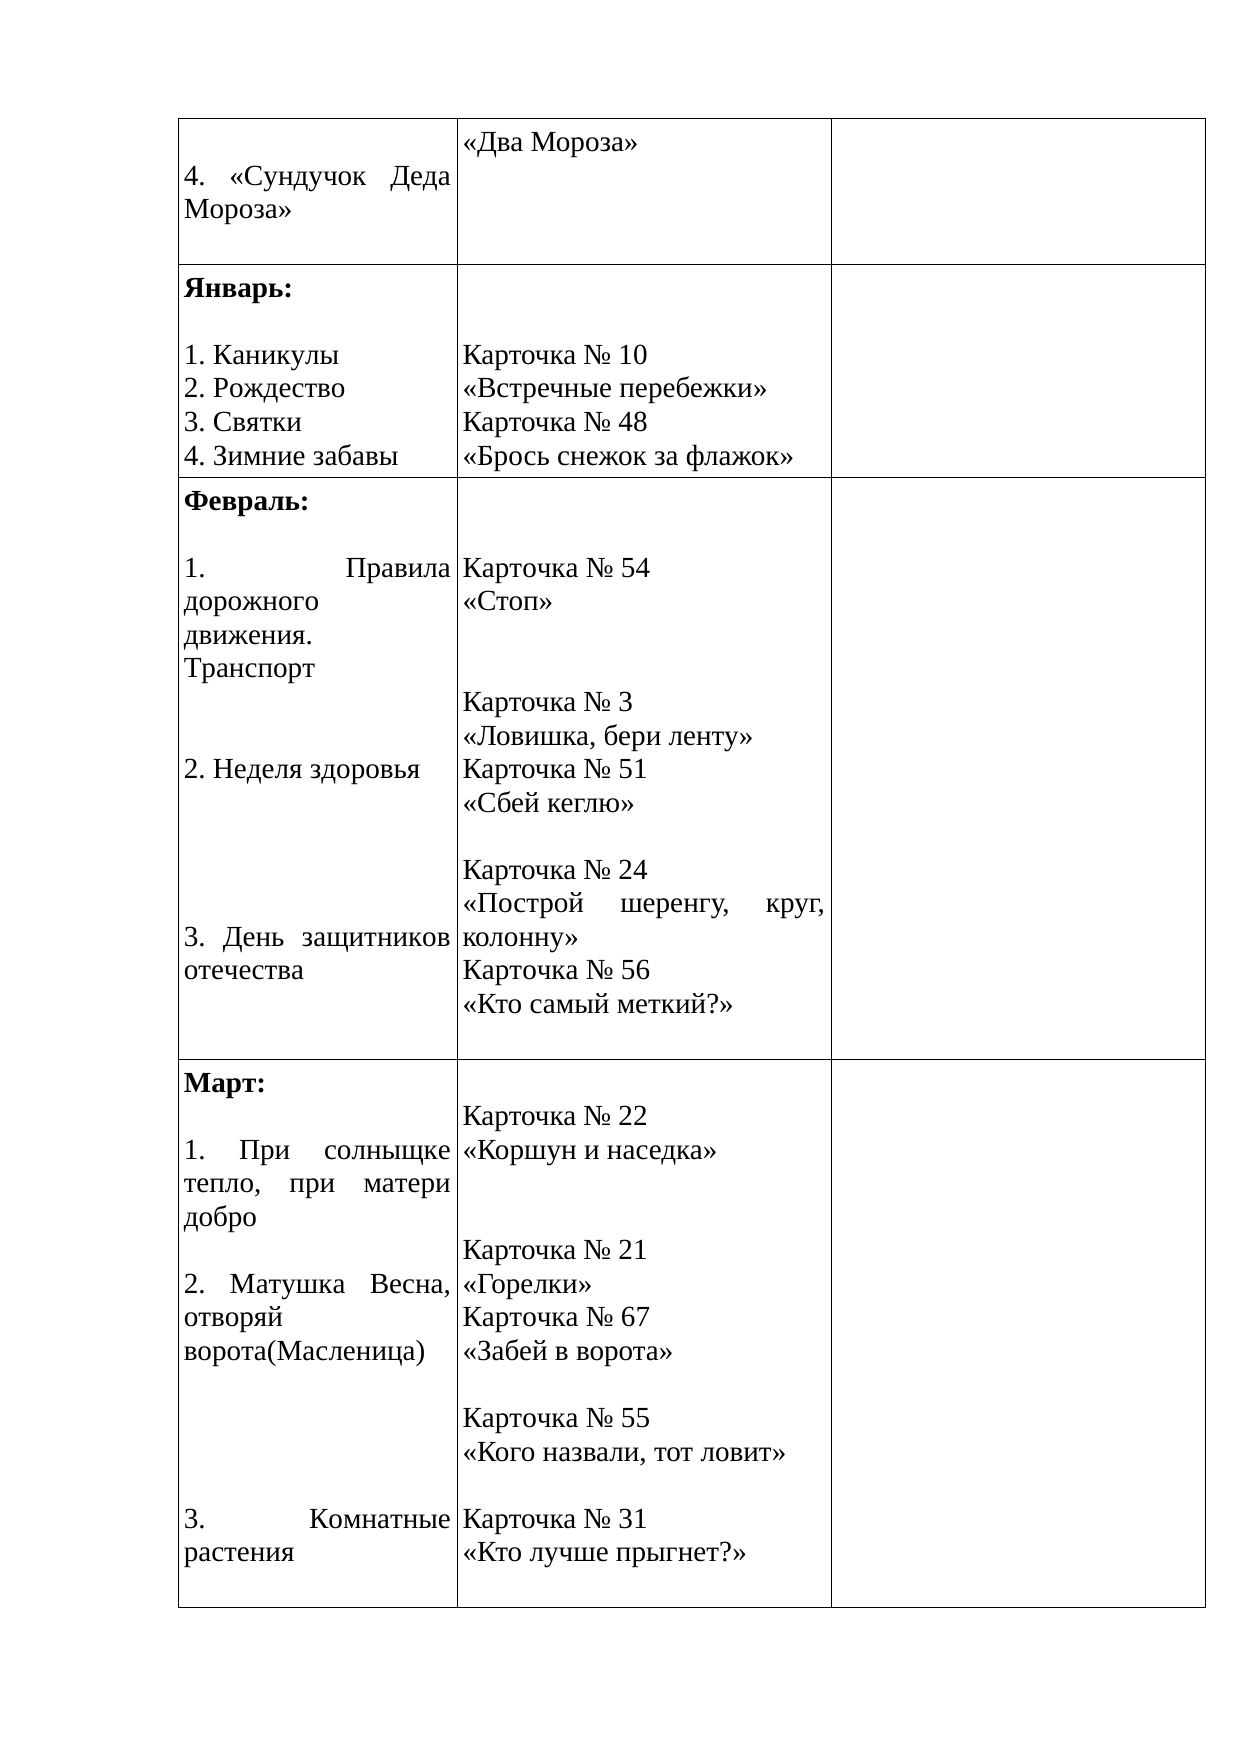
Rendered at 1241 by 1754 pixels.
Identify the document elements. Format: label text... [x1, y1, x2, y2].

table_cell [832, 1060, 1205, 1607]
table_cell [179, 1060, 457, 1607]
table_cell [832, 478, 1205, 1059]
table_cell [832, 119, 1205, 264]
table_cell Январь: 1. Каникулы 2. Рождество 3. Святки 4. Зимние забавы [179, 265, 457, 477]
table_cell Карточка № 10 «Встречные перебежки» Карточка № 48 «Брось снежок за флажок» [458, 265, 831, 477]
table_cell [832, 265, 1205, 477]
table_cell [458, 119, 831, 264]
table_cell Февраль: 1. Правила дорожного движения. Транспорт 2. Неделя здоровья 3. День защитников отечества [179, 478, 457, 1059]
table_cell Карточка № 54 «Стоп» Карточка № 3 «Ловишка, бери ленту» Карточка № 51 «Сбей кеглю» Карточка № 24 «Построй шеренгу, круг, колонну» Карточка № 56 «Кто самый меткий?» [458, 478, 831, 1059]
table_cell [179, 119, 457, 264]
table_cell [458, 1060, 831, 1607]
